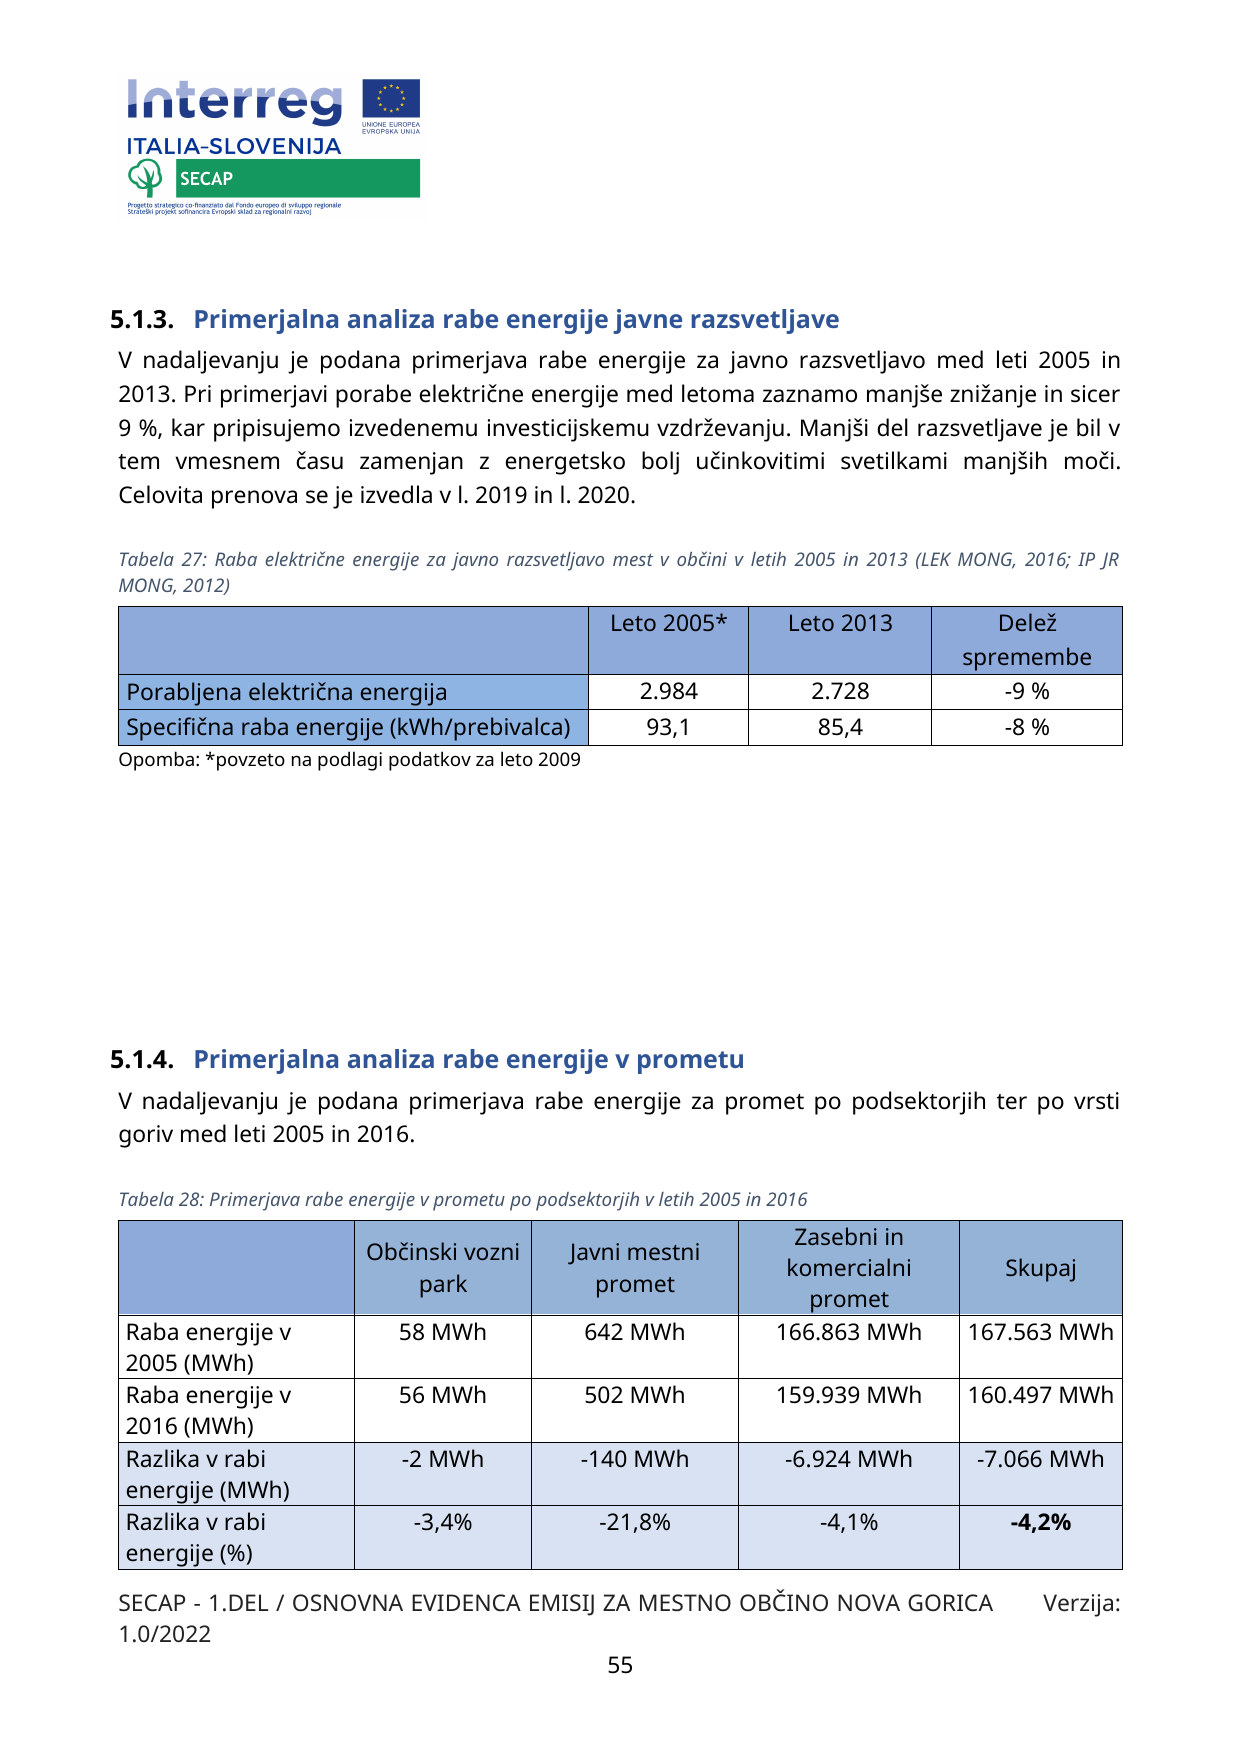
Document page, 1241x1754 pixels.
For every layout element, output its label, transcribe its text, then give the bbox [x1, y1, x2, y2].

table_cell Razlika v rabi energije (%) [119, 1506, 354, 1569]
table_header Leto 2013 [749, 607, 931, 674]
table_cell -6.924 MWh [739, 1443, 959, 1505]
text V nadaljevanju je podana primerjava rabe energije za promet po podsektorjih ter po vrsti goriv med leti 2005 in 2016. [118, 1084, 1122, 1149]
table_cell Razlika v rabi energije (MWh) [119, 1443, 354, 1505]
table_cell 502 MWh [532, 1379, 738, 1442]
table_cell 85,4 [749, 710, 931, 745]
text Opomba: *povzeto na podlagi podatkov za leto 2009 [118, 746, 1122, 771]
table_cell 2.984 [589, 675, 748, 709]
table_header Javni mestni promet [532, 1221, 738, 1314]
table_cell 167.563 MWh [960, 1316, 1122, 1378]
table_header [119, 607, 588, 674]
table_cell -7.066 MWh [960, 1443, 1122, 1505]
table_cell -8 % [932, 710, 1122, 745]
table_cell 642 MWh [532, 1316, 738, 1378]
table_cell 2.728 [749, 675, 931, 709]
table_header Delež spremembe [932, 607, 1122, 674]
subtitle Primerjalna analiza rabe energije v prometu [110, 1042, 1122, 1076]
subtitle Primerjalna analiza rabe energije javne razsvetljave [110, 301, 1122, 336]
text V nadaljevanju je podana primerjava rabe energije za javno razsvetljavo med leti 2005 in 2013. Pri primerjavi porabe električne energije med letoma zaznamo manjše znižanje in sicer 9 %, kar pripisujemo izvedenemu investicijskemu vzdrževanju. Manjši del razsvetljave je bil v tem vmesnem času zamenjan z energetsko bolj učinkovitimi svetilkami manjših moči. Celovita prenova se je izvedla v l. 2019 in l. 2020. [118, 344, 1122, 510]
picture [118, 73, 427, 221]
table_cell Porabljena električna energija [119, 675, 588, 709]
table_cell -4,1% [739, 1506, 959, 1569]
table_cell -9 % [932, 675, 1122, 709]
table_cell Raba energije v 2005 (MWh) [119, 1316, 354, 1378]
table_cell -2 MWh [355, 1443, 531, 1505]
table_cell Raba energije v 2016 (MWh) [119, 1379, 354, 1442]
table_cell 159.939 MWh [739, 1379, 959, 1442]
table_cell -4,2% [960, 1506, 1122, 1569]
table_cell 56 MWh [355, 1379, 531, 1442]
table_header [119, 1221, 354, 1314]
table_header Skupaj [960, 1221, 1122, 1314]
table_header Občinski vozni park [355, 1221, 531, 1314]
text Tabela 27: Raba električne energije za javno razsvetljavo mest v občini v letih 2005 in 2013 (LEK MONG, 2016; IP JR MONG, 2012) [118, 546, 1122, 597]
table_cell 93,1 [589, 710, 748, 745]
table_cell 166.863 MWh [739, 1316, 959, 1378]
table_header Leto 2005* [589, 607, 748, 674]
text Tabela 28: Primerjava rabe energije v prometu po podsektorjih v letih 2005 in 2016 [118, 1186, 1122, 1211]
table_cell -21,8% [532, 1506, 738, 1569]
table_cell -140 MWh [532, 1443, 738, 1505]
table_cell Specifična raba energije (kWh/prebivalca) [119, 710, 588, 745]
table_header Zasebni in komercialni promet [739, 1221, 959, 1314]
table_cell 160.497 MWh [960, 1379, 1122, 1442]
table_cell 58 MWh [355, 1316, 531, 1378]
table_cell -3,4% [355, 1506, 531, 1569]
